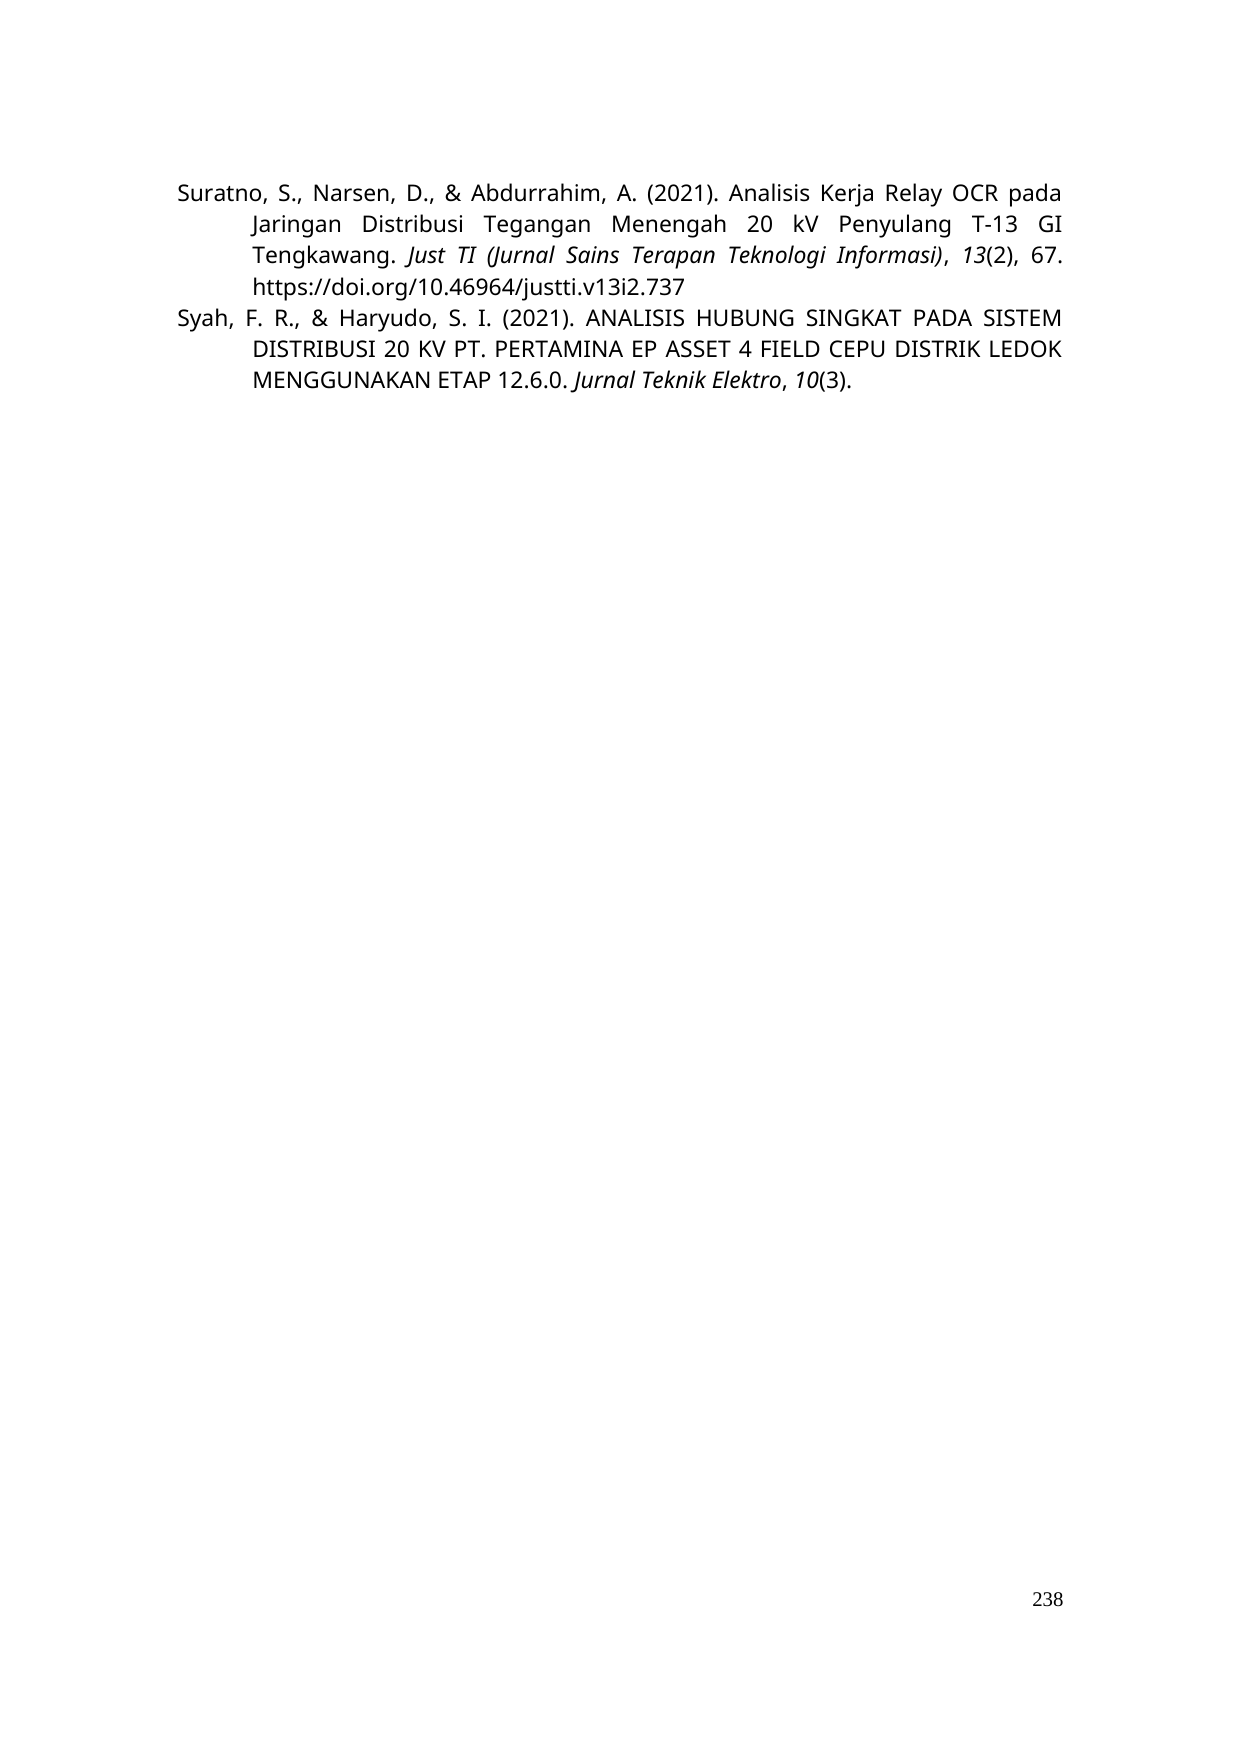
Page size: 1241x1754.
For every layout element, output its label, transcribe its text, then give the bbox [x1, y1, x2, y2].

text Suratno, S., Narsen, D., & Abdurrahim, A. (2021). Analisis Kerja Relay OCR pada Jaringan Distribusi Tegangan Menengah 20 kV Penyulang T-13 GI Tengkawang. Just TI (Jurnal Sains Terapan Teknologi Informasi), 13(2), 67. https://doi.org/10.46964/justti.v13i2.737 [177, 177, 1063, 302]
text Syah, F. R., & Haryudo, S. I. (2021). ANALISIS HUBUNG SINGKAT PADA SISTEM DISTRIBUSI 20 KV PT. PERTAMINA EP ASSET 4 FIELD CEPU DISTRIK LEDOK MENGGUNAKAN ETAP 12.6.0. Jurnal Teknik Elektro, 10(3). [177, 302, 1063, 396]
